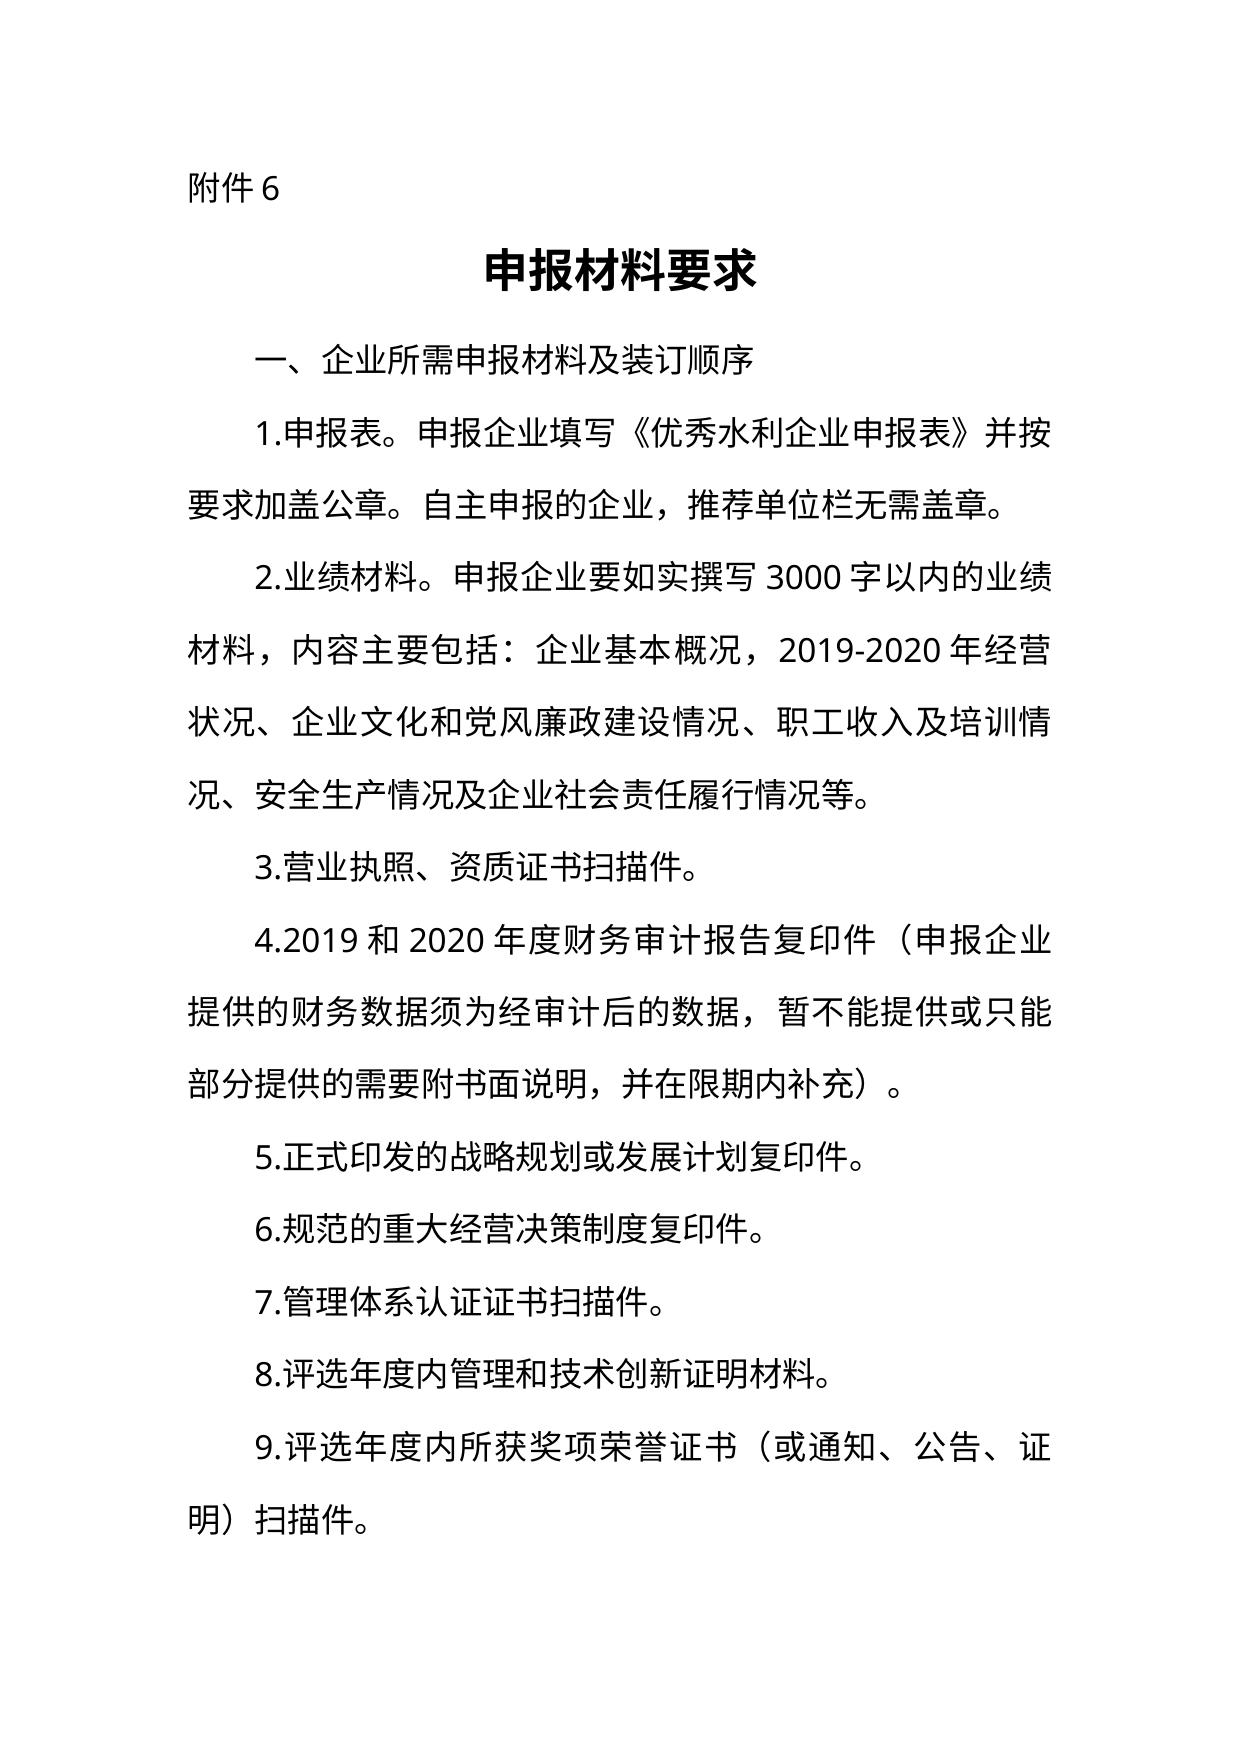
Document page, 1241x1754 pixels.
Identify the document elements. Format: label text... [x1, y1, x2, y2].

list 6.规范的重大经营决策制度复印件。 [187, 1203, 1053, 1251]
text 附件6 [187, 162, 1053, 210]
list 9.评选年度内所获奖项荣誉证书（或通知、公告、证明）扫描件。 [187, 1421, 1053, 1542]
text 申报材料要求 [187, 234, 1053, 301]
text 一、企业所需申报材料及装订顺序 [187, 334, 1053, 382]
text 1.申报表。申报企业填写《优秀水利企业申报表》并按要求加盖公章。自主申报的企业，推荐单位栏无需盖章。 [187, 406, 1053, 527]
text 2.业绩材料。申报企业要如实撰写3000字以内的业绩材料，内容主要包括：企业基本概况，2019-2020年经营状况、企业文化和党风廉政建设情况、职工收入及培训情况、安全生产情况及企业社会责任履行情况等。 [187, 551, 1053, 817]
text 3.营业执照、资质证书扫描件。 [187, 841, 1053, 889]
list 7.管理体系认证证书扫描件。 [187, 1276, 1053, 1324]
list 8.评选年度内管理和技术创新证明材料。 [187, 1348, 1053, 1397]
list 5.正式印发的战略规划或发展计划复印件。 [187, 1130, 1053, 1179]
text 4.2019和2020年度财务审计报告复印件（申报企业提供的财务数据须为经审计后的数据，暂不能提供或只能部分提供的需要附书面说明，并在限期内补充）。 [187, 913, 1053, 1106]
